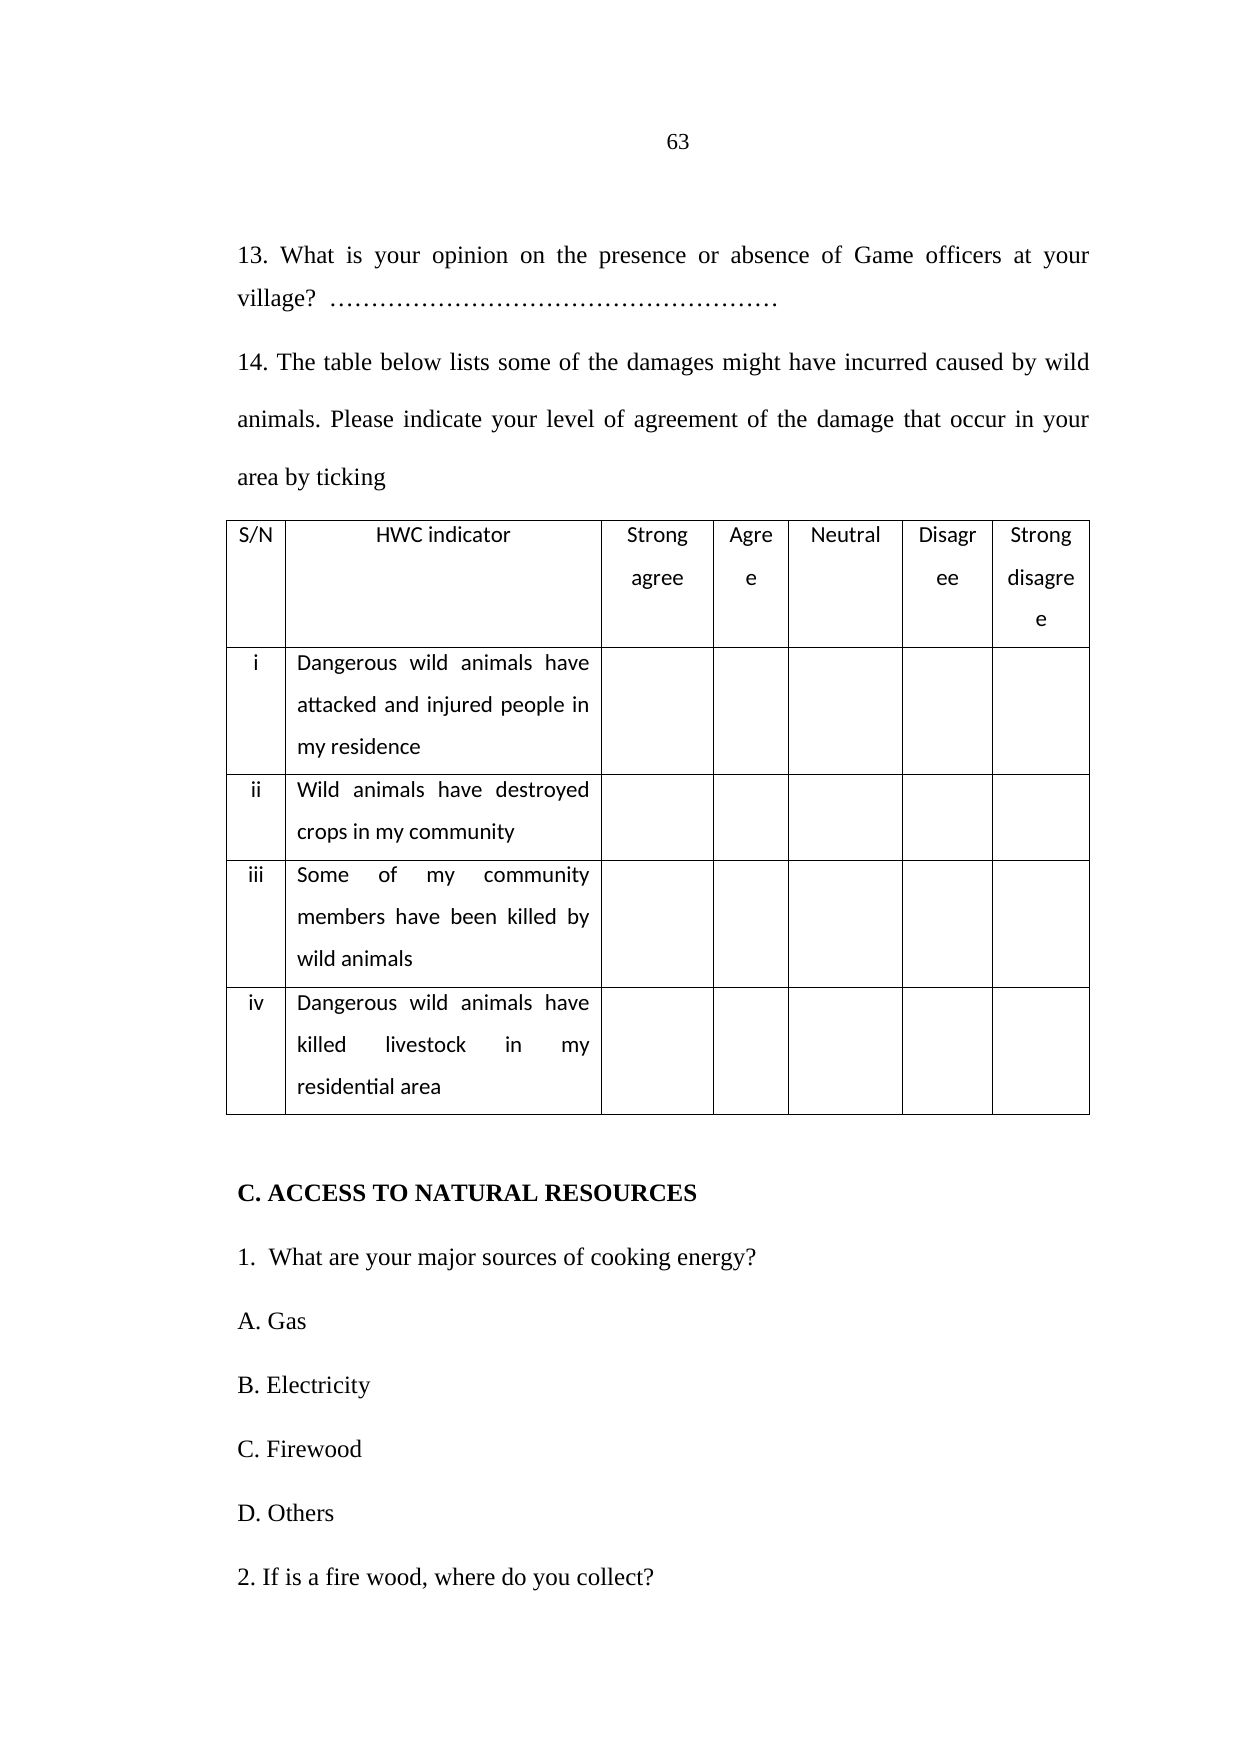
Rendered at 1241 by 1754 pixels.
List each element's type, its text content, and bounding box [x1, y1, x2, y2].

table_header Strong agree [602, 521, 713, 647]
table_cell [714, 648, 788, 774]
table_header Agree [714, 521, 788, 647]
table_header S/N [227, 521, 285, 647]
table_header Neutral [789, 521, 902, 647]
table_cell ii [227, 775, 285, 859]
table_cell [993, 648, 1089, 774]
table_cell [789, 775, 902, 859]
table_cell i [227, 648, 285, 774]
table_cell [714, 988, 788, 1114]
table_cell [602, 861, 713, 987]
table_cell [602, 988, 713, 1114]
text 2. If is a fire wood, where do you collect? [237, 1562, 1090, 1590]
table_cell Some of my community members have been killed by wild animals [286, 861, 601, 987]
text B. Electricity [237, 1370, 1090, 1398]
text 1. What are your major sources of cooking energy? [237, 1242, 1090, 1271]
table_cell [903, 775, 992, 859]
text 13. What is your opinion on the presence or absence of Game officers at your village? ……………………………………………… [237, 240, 1090, 312]
table_cell [714, 861, 788, 987]
table_cell Dangerous wild animals have killed livestock in my residential area [286, 988, 601, 1114]
table_cell [993, 988, 1089, 1114]
table_cell [602, 775, 713, 859]
table_cell [903, 861, 992, 987]
table_header Disagree [903, 521, 992, 647]
text C. Firewood [237, 1434, 1090, 1462]
text C. ACCESS TO NATURAL RESOURCES [237, 1178, 1090, 1207]
table_cell iv [227, 988, 285, 1114]
table_cell [602, 648, 713, 774]
table_cell [714, 775, 788, 859]
table_cell [789, 988, 902, 1114]
table_header HWC indicator [286, 521, 601, 647]
text 14. The table below lists some of the damages might have incurred caused by wild animals. Please indicate your level of agreement of the damage that occur in your area by ticking [237, 347, 1090, 491]
table_cell [993, 861, 1089, 987]
table_cell [993, 775, 1089, 859]
table_cell [789, 861, 902, 987]
table_cell iii [227, 861, 285, 987]
text A. Gas [237, 1306, 1090, 1334]
table_cell [903, 648, 992, 774]
table_cell Dangerous wild animals have attacked and injured people in my residence [286, 648, 601, 774]
text D. Others [237, 1498, 1090, 1526]
table_header Strong disagree [993, 521, 1089, 647]
table_cell Wild animals have destroyed crops in my community [286, 775, 601, 859]
table_cell [789, 648, 902, 774]
table_cell [903, 988, 992, 1114]
